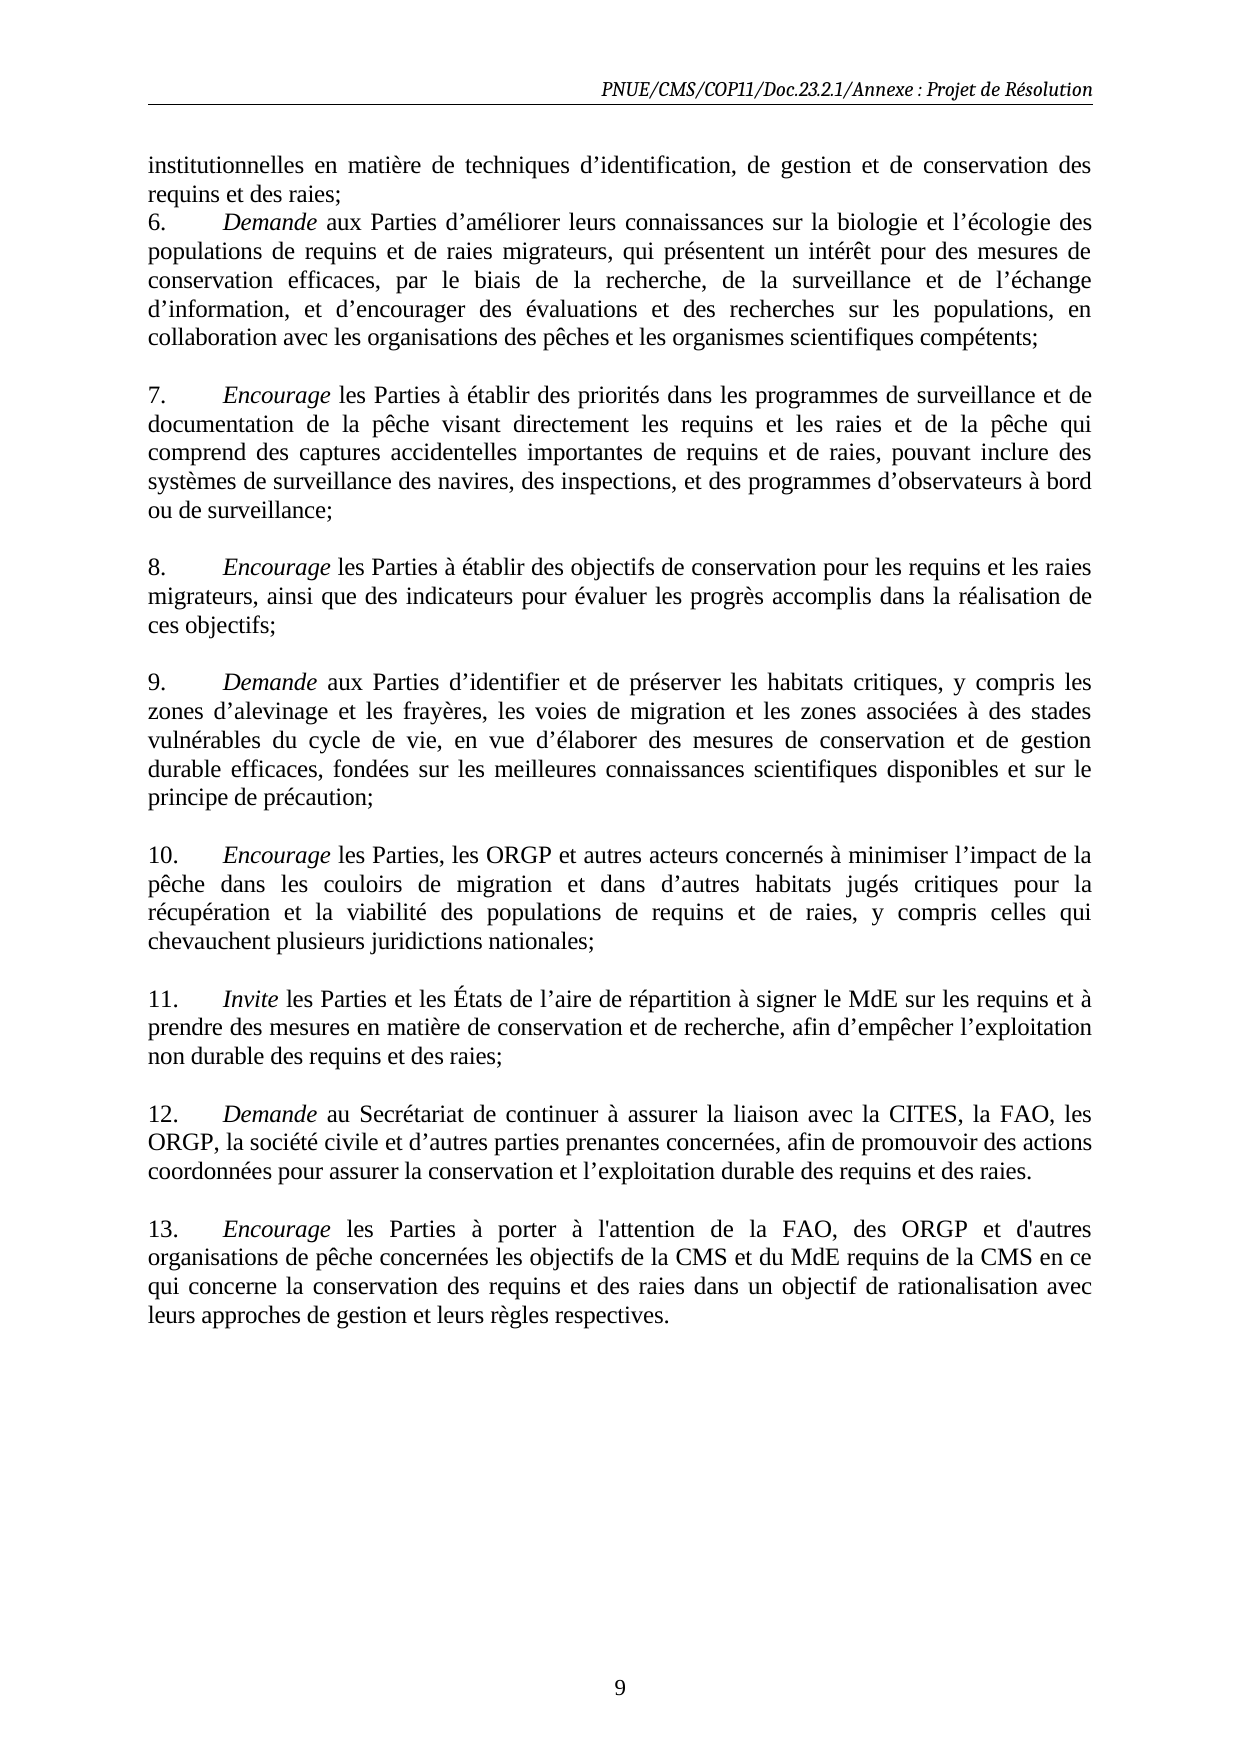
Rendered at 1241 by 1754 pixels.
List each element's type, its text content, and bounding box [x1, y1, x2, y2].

text 6. Demande aux Parties d’améliorer leurs connaissances sur la biologie et l’écologie des populations de requins et de raies migrateurs, qui présentent un intérêt pour des mesures de conservation efficaces, par le biais de la recherche, de la surveillance et de l’échange d’information, et d’encourager des évaluations et des recherches sur les populations, en collaboration avec les organisations des pêches et les organismes scientifiques compétents; [148, 207, 1092, 351]
text 12. Demande au Secrétariat de continuer à assurer la liaison avec la CITES, la FAO, les ORGP, la société civile et d’autres parties prenantes concernées, afin de promouvoir des actions coordonnées pour assurer la conservation et l’exploitation durable des requins et des raies. [148, 1099, 1092, 1185]
text 13. Encourage les Parties à porter à l'attention de la FAO, des ORGP et d'autres organisations de pêche concernées les objectifs de la CMS et du MdE requins de la CMS en ce qui concerne la conservation des requins et des raies dans un objectif de rationalisation avec leurs approches de gestion et leurs règles respectives. [148, 1214, 1092, 1329]
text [148, 150, 1092, 207]
text 9. Demande aux Parties d’identifier et de préserver les habitats critiques, y compris les zones d’alevinage et les frayères, les voies de migration et les zones associées à des stades vulnérables du cycle de vie, en vue d’élaborer des mesures de conservation et de gestion durable efficaces, fondées sur les meilleures connaissances scientifiques disponibles et sur le principe de précaution; [148, 667, 1092, 811]
text 7. Encourage les Parties à établir des priorités dans les programmes de surveillance et de documentation de la pêche visant directement les requins et les raies et de la pêche qui comprend des captures accidentelles importantes de requins et de raies, pouvant inclure des systèmes de surveillance des navires, des inspections, et des programmes d’observateurs à bord ou de surveillance; [148, 380, 1092, 524]
text 8. Encourage les Parties à établir des objectifs de conservation pour les requins et les raies migrateurs, ainsi que des indicateurs pour évaluer les progrès accomplis dans la réalisation de ces objectifs; [148, 552, 1092, 639]
text 11. Invite les Parties et les États de l’aire de répartition à signer le MdE sur les requins et à prendre des mesures en matière de conservation et de recherche, afin d’empêcher l’exploitation non durable des requins et des raies; [148, 984, 1092, 1070]
text 10. Encourage les Parties, les ORGP et autres acteurs concernés à minimiser l’impact de la pêche dans les couloirs de migration et dans d’autres habitats jugés critiques pour la récupération et la viabilité des populations de requins et de raies, y compris celles qui chevauchent plusieurs juridictions nationales; [148, 840, 1092, 955]
